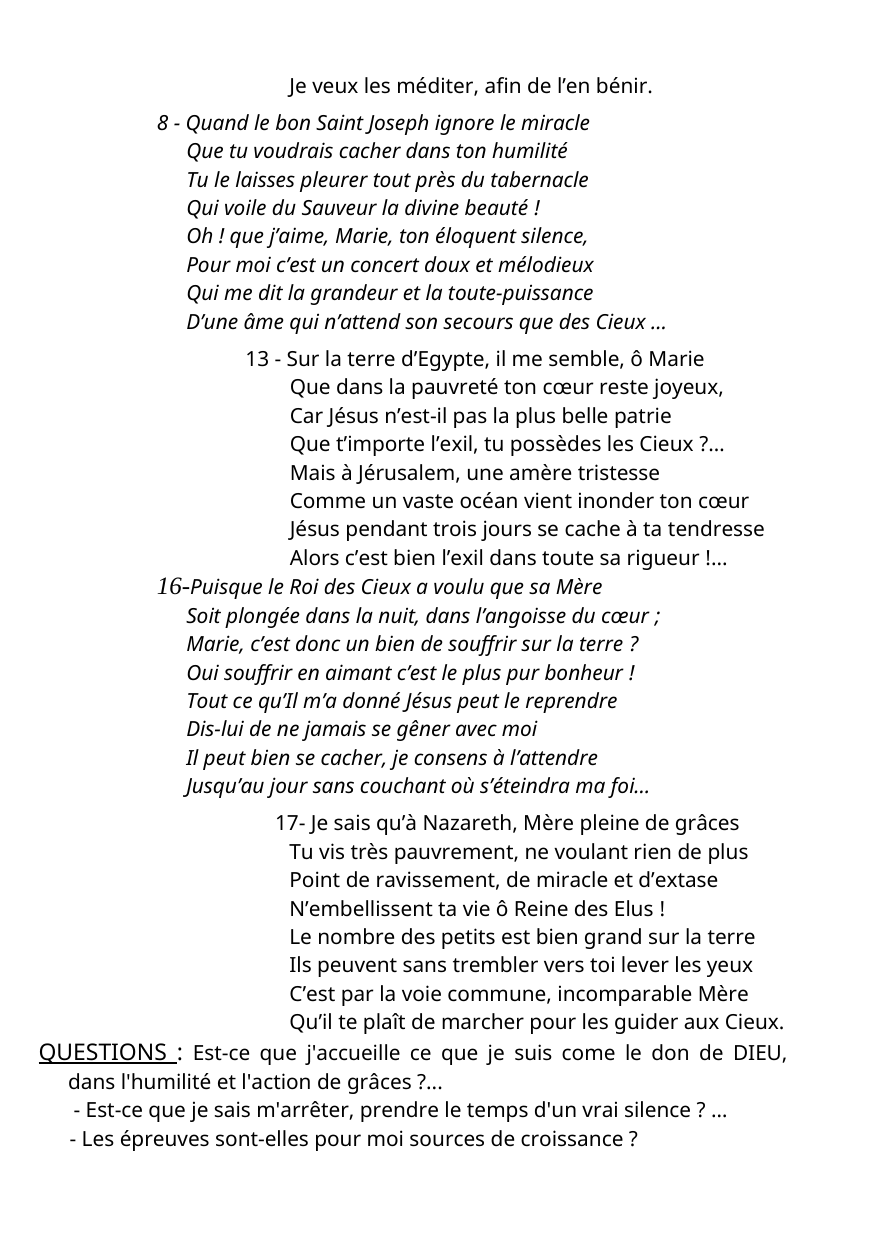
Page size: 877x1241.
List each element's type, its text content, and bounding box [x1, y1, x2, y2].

text QUESTIONS : Est-ce que j'accueille ce que je suis come le don de DIEU, dans l'humilité et l'action de grâces ?... [38, 1036, 788, 1096]
text Je veux les méditer, afin de l’en bénir. [186, 71, 788, 99]
text - Est-ce que je sais m'arrêter, prendre le temps d'un vrai silence ? … [38, 1096, 788, 1124]
text Jusqu’au jour sans couchant où s’éteindra ma foi… [157, 771, 788, 800]
text 16-Puisque le Roi des Cieux a voulu que sa Mère [157, 571, 788, 601]
text Que tu voudrais cacher dans ton humilité [68, 136, 788, 165]
text Pour moi c’est un concert doux et mélodieux [68, 250, 788, 278]
text Jésus pendant trois jours se cache à ta tendresse [186, 514, 788, 543]
text Il peut bien se cacher, je consens à l’attendre [157, 743, 788, 771]
text - Les épreuves sont-elles pour moi sources de croissance ? [38, 1124, 788, 1152]
text Car Jésus n’est-il pas la plus belle patrie [186, 401, 788, 429]
text Point de ravissement, de miracle et d’extase [186, 865, 788, 894]
text Tu le laisses pleurer tout près du tabernacle [68, 165, 788, 193]
text 8 - Quand le bon Saint Joseph ignore le miracle [157, 108, 788, 136]
text Ils peuvent sans trembler vers toi lever les yeux [186, 951, 788, 979]
text Tu vis très pauvrement, ne voulant rien de plus [186, 837, 788, 865]
text Marie, c’est donc un bien de souffrir sur la terre ? [157, 629, 788, 658]
text Que t’importe l’exil, tu possèdes les Cieux ?… [186, 429, 788, 458]
text Tout ce qu’Il m’a donné Jésus peut le reprendre [157, 686, 788, 714]
text N’embellissent ta vie ô Reine des Elus ! [186, 894, 788, 922]
text Dis-lui de ne jamais se gêner avec moi [157, 714, 788, 743]
text Qu’il te plaît de marcher pour les guider aux Cieux. [186, 1007, 788, 1036]
text Oui souffrir en aimant c’est le plus pur bonheur ! [157, 658, 788, 686]
text Mais à Jérusalem, une amère tristesse [186, 458, 788, 486]
text 13 - Sur la terre d’Egypte, il me semble, ô Marie [186, 344, 788, 372]
text Soit plongée dans la nuit, dans l’angoisse du cœur ; [157, 601, 788, 629]
text C’est par la voie commune, incomparable Mère [186, 979, 788, 1007]
text Le nombre des petits est bien grand sur la terre [186, 922, 788, 951]
text Oh ! que j’aime, Marie, ton éloquent silence, [68, 222, 788, 250]
text Alors c’est bien l’exil dans toute sa rigueur !... [186, 543, 788, 571]
text Que dans la pauvreté ton cœur reste joyeux, [186, 372, 788, 401]
text Comme un vaste océan vient inonder ton cœur [186, 486, 788, 514]
text Qui voile du Sauveur la divine beauté ! [68, 193, 788, 222]
text D’une âme qui n’attend son secours que des Cieux … [68, 307, 788, 335]
text 17- Je sais qu’à Nazareth, Mère pleine de grâces [186, 808, 788, 837]
text Qui me dit la grandeur et la toute-puissance [68, 278, 788, 307]
